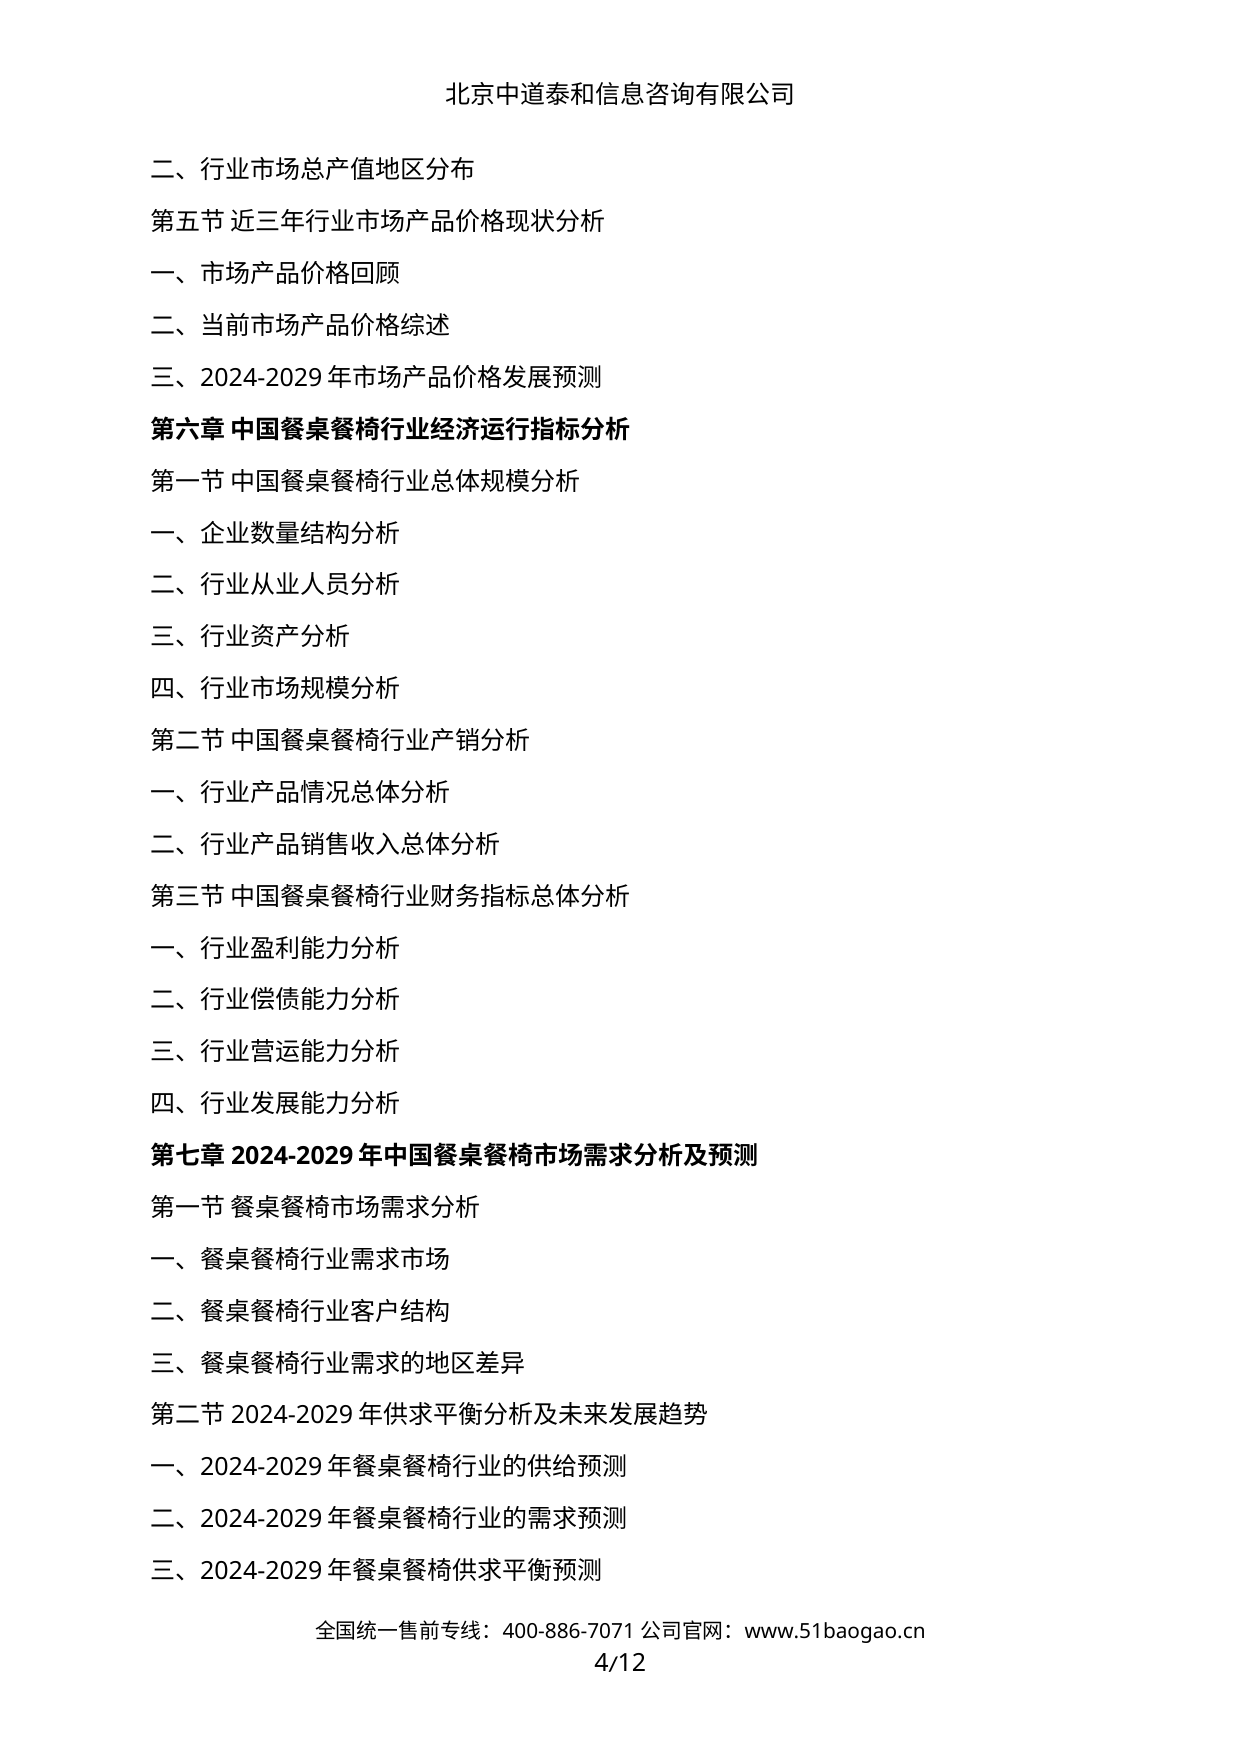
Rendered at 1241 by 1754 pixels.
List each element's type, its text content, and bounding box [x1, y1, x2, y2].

text 二、行业从业人员分析 [150, 565, 1090, 601]
text 三、2024-2029年餐桌餐椅供求平衡预测 [150, 1551, 1090, 1587]
text 二、行业市场总产值地区分布 [150, 150, 1090, 186]
text 三、行业营运能力分析 [150, 1032, 1090, 1068]
text 三、行业资产分析 [150, 617, 1090, 653]
text 一、餐桌餐椅行业需求市场 [150, 1239, 1090, 1276]
text 一、行业盈利能力分析 [150, 928, 1090, 964]
text 第二节 2024-2029年供求平衡分析及未来发展趋势 [150, 1395, 1090, 1431]
text 第三节 中国餐桌餐椅行业财务指标总体分析 [150, 876, 1090, 912]
text 二、餐桌餐椅行业客户结构 [150, 1291, 1090, 1327]
text 第一节 中国餐桌餐椅行业总体规模分析 [150, 461, 1090, 497]
text 第一节 餐桌餐椅市场需求分析 [150, 1187, 1090, 1224]
text 一、市场产品价格回顾 [150, 254, 1090, 290]
text 第六章 中国餐桌餐椅行业经济运行指标分析 [150, 409, 1090, 446]
text 四、行业市场规模分析 [150, 669, 1090, 705]
text 第二节 中国餐桌餐椅行业产销分析 [150, 721, 1090, 757]
text 一、行业产品情况总体分析 [150, 772, 1090, 809]
text 二、行业产品销售收入总体分析 [150, 824, 1090, 861]
text 二、行业偿债能力分析 [150, 980, 1090, 1016]
text 三、餐桌餐椅行业需求的地区差异 [150, 1343, 1090, 1379]
text 四、行业发展能力分析 [150, 1084, 1090, 1120]
text 第七章 2024-2029年中国餐桌餐椅市场需求分析及预测 [150, 1136, 1090, 1172]
text 一、企业数量结构分析 [150, 513, 1090, 549]
text 三、2024-2029年市场产品价格发展预测 [150, 357, 1090, 394]
text 二、2024-2029年餐桌餐椅行业的需求预测 [150, 1499, 1090, 1535]
text 第五节 近三年行业市场产品价格现状分析 [150, 202, 1090, 238]
text 一、2024-2029年餐桌餐椅行业的供给预测 [150, 1447, 1090, 1483]
text 二、当前市场产品价格综述 [150, 306, 1090, 342]
